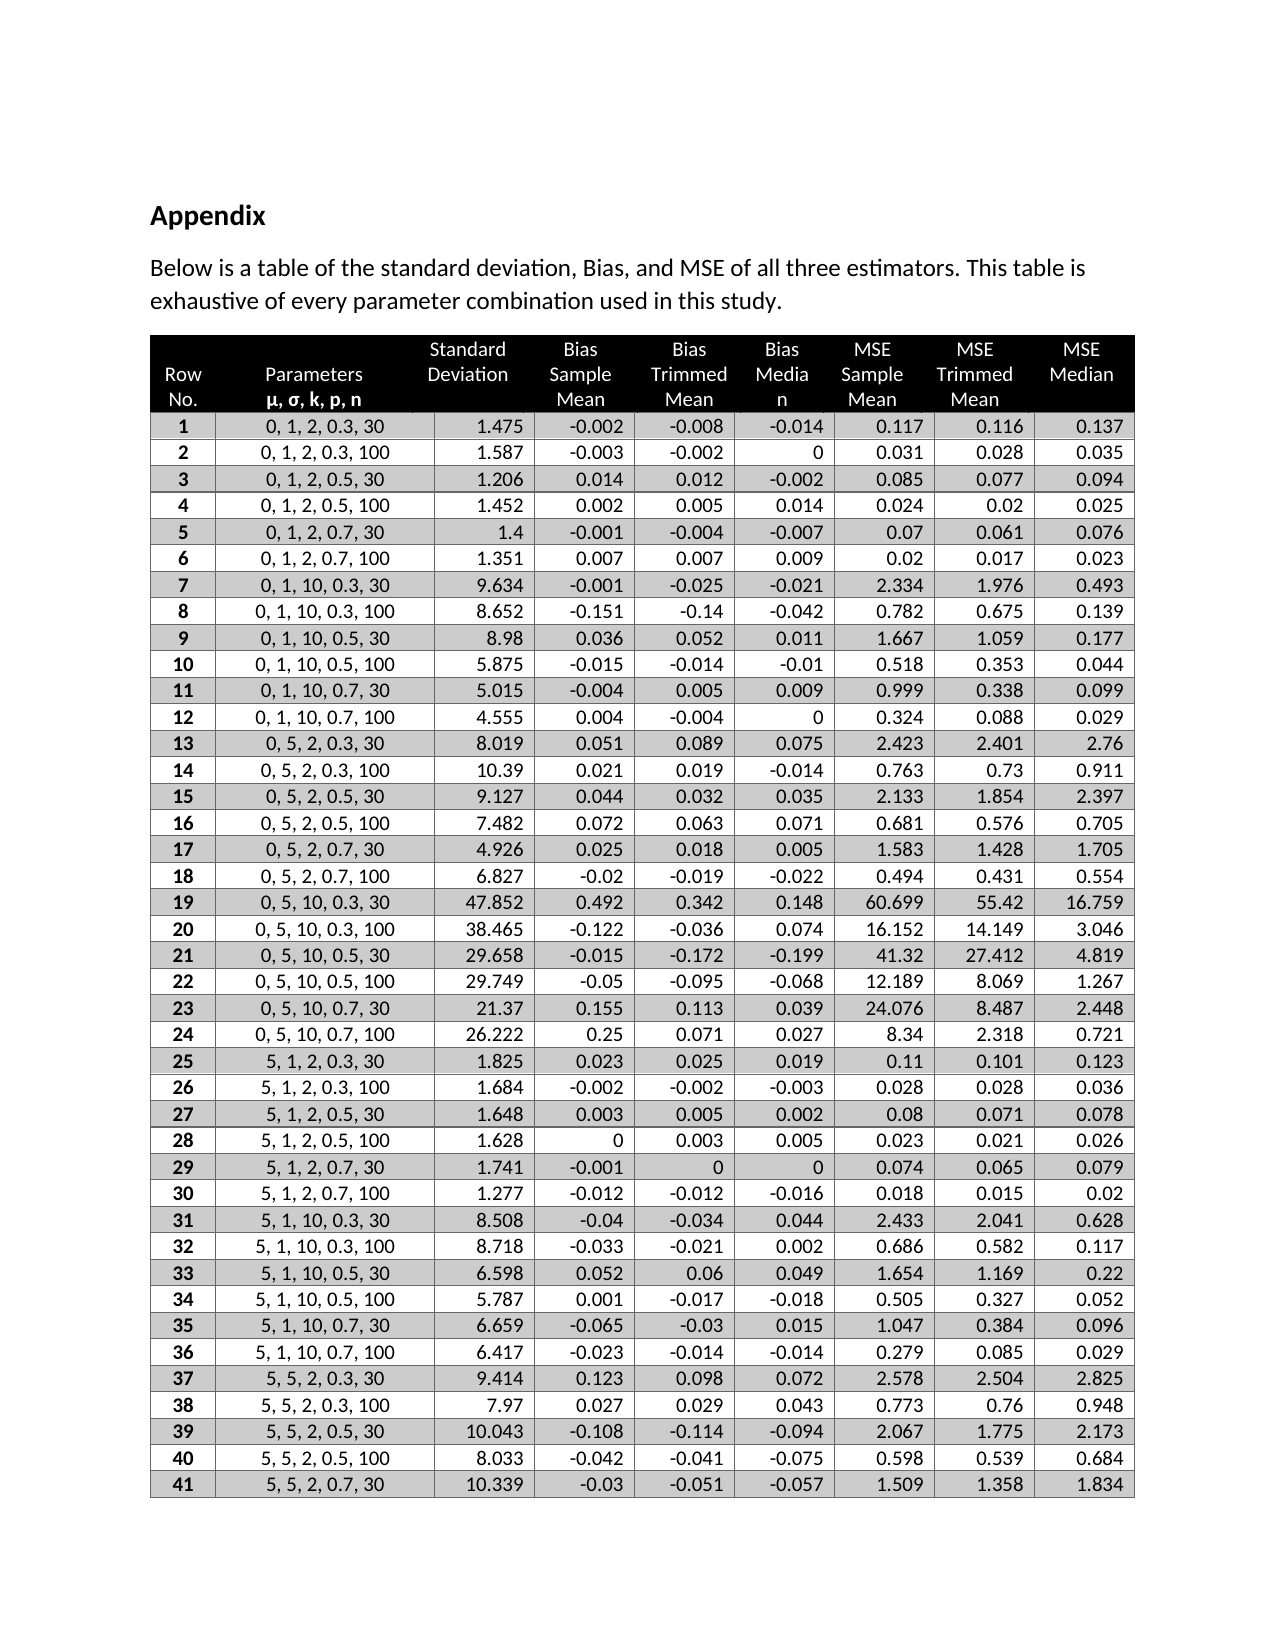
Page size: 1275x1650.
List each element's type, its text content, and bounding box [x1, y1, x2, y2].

table_cell 2.401 [935, 731, 1034, 756]
table_cell -0.05 [535, 969, 634, 994]
table_cell 5, 1, 2, 0.3, 100 [216, 1075, 434, 1100]
table_cell -0.012 [535, 1180, 634, 1206]
table_cell 0, 5, 10, 0.5, 30 [216, 942, 434, 968]
table_cell -0.002 [535, 1075, 634, 1100]
table_cell 0.02 [935, 493, 1034, 518]
table_cell 0, 5, 2, 0.7, 30 [216, 836, 434, 862]
table_cell 1.509 [835, 1471, 934, 1497]
table_cell 6.827 [435, 863, 534, 888]
table_cell -0.017 [635, 1286, 734, 1312]
table_cell 0.005 [735, 836, 834, 862]
table_cell 0.025 [1035, 493, 1134, 518]
table_cell 0.015 [735, 1313, 834, 1338]
table_cell 16 [151, 810, 215, 835]
table_cell 0.043 [735, 1392, 834, 1417]
table_cell 30 [151, 1180, 215, 1206]
table_cell -0.03 [635, 1313, 734, 1338]
table_cell 0.077 [935, 466, 1034, 491]
table_cell -0.122 [535, 916, 634, 941]
table_cell 0.071 [735, 810, 834, 835]
table_cell 8.652 [435, 598, 534, 624]
table_cell 0.039 [735, 995, 834, 1021]
table_cell 0.024 [835, 493, 934, 518]
table_cell 0.342 [635, 889, 734, 915]
table_cell -0.004 [535, 678, 634, 703]
table_cell -0.199 [735, 942, 834, 968]
table_cell 3 [151, 466, 215, 491]
table_cell 0.049 [735, 1260, 834, 1285]
table_cell 1.628 [435, 1128, 534, 1153]
table_cell -0.014 [735, 757, 834, 782]
table_cell 1.428 [935, 836, 1034, 862]
table_cell -0.016 [735, 1180, 834, 1206]
table_cell 0.044 [535, 784, 634, 809]
table_cell 55.42 [935, 889, 1034, 915]
table_cell 1.741 [435, 1154, 534, 1179]
table_header MSE Trimmed Mean [922, 336, 1028, 412]
table_cell 0 [635, 1154, 734, 1179]
table_cell 0.005 [635, 1101, 734, 1126]
table_cell 1.834 [1035, 1471, 1134, 1497]
table_cell -0.014 [735, 413, 834, 438]
table_cell -0.02 [535, 863, 634, 888]
table_cell -0.042 [735, 598, 834, 624]
table_cell 0, 1, 10, 0.3, 30 [216, 572, 434, 597]
table_cell -0.001 [535, 572, 634, 597]
table_cell 0.027 [735, 1022, 834, 1047]
table_cell 60.699 [835, 889, 934, 915]
table_cell 24.076 [835, 995, 934, 1021]
table_cell 0.684 [1035, 1445, 1134, 1470]
table_cell 2.433 [835, 1207, 934, 1232]
table_cell 4.555 [435, 704, 534, 729]
table_cell -0.075 [735, 1445, 834, 1470]
table_cell -0.057 [735, 1471, 834, 1497]
text Below is a table of the standard deviation, Bias, and MSE of all three estimators. This table is exhaustive of every parameter combination used in this study. [150, 252, 1125, 316]
table_cell 0.094 [1035, 466, 1134, 491]
table_cell -0.004 [635, 519, 734, 544]
table_cell 0.76 [935, 1392, 1034, 1417]
table_cell 0.02 [835, 545, 934, 571]
table_cell 0.139 [1035, 598, 1134, 624]
table_cell 1.705 [1035, 836, 1134, 862]
table_cell 0.052 [535, 1260, 634, 1285]
table_cell 0.071 [935, 1101, 1034, 1126]
table_cell 0, 1, 2, 0.7, 30 [216, 519, 434, 544]
table_cell 0.071 [635, 1022, 734, 1047]
table_cell 0.019 [635, 757, 734, 782]
table_cell 0 [735, 1154, 834, 1179]
table_cell 0.705 [1035, 810, 1134, 835]
table_cell 47.852 [435, 889, 534, 915]
table_cell -0.172 [635, 942, 734, 968]
table_cell 27 [151, 1101, 215, 1126]
table_cell 0.012 [635, 466, 734, 491]
table_cell 0.023 [535, 1048, 634, 1073]
table_cell 28 [151, 1128, 215, 1153]
table_cell 0.014 [535, 466, 634, 491]
table_cell -0.01 [735, 651, 834, 677]
table_cell 0.079 [1035, 1154, 1134, 1179]
table_cell 18 [151, 863, 215, 888]
table_cell 8.34 [835, 1022, 934, 1047]
table_cell 1.475 [435, 413, 534, 438]
table_cell -0.14 [635, 598, 734, 624]
table_cell 9 [151, 625, 215, 650]
table_cell 0.773 [835, 1392, 934, 1417]
table_cell 2.504 [935, 1366, 1034, 1391]
table_cell 0.015 [935, 1180, 1034, 1206]
table_cell 2.423 [835, 731, 934, 756]
table_cell 5, 1, 2, 0.3, 30 [216, 1048, 434, 1073]
table_cell 0.089 [635, 731, 734, 756]
table_cell 0.539 [935, 1445, 1034, 1470]
table_cell 8.508 [435, 1207, 534, 1232]
table_cell 20 [151, 916, 215, 941]
table_cell 19 [151, 889, 215, 915]
table_cell -0.065 [535, 1313, 634, 1338]
table_cell 0.072 [535, 810, 634, 835]
table_cell 0.085 [835, 466, 934, 491]
table_cell 5, 1, 2, 0.5, 100 [216, 1128, 434, 1153]
table_cell 0, 1, 10, 0.5, 100 [216, 651, 434, 677]
table_cell 0.028 [935, 1075, 1034, 1100]
table_cell 1.4 [435, 519, 534, 544]
table_cell 1.206 [435, 466, 534, 491]
table_cell 1.358 [935, 1471, 1034, 1497]
table_cell 0.025 [635, 1048, 734, 1073]
table_cell 5, 5, 2, 0.3, 100 [216, 1392, 434, 1417]
table_cell 0.324 [835, 704, 934, 729]
table_cell 0.123 [1035, 1048, 1134, 1073]
table_cell 0.101 [935, 1048, 1034, 1073]
table_cell -0.019 [635, 863, 734, 888]
table_cell 38.465 [435, 916, 534, 941]
table_header Bias Trimmed Mean [638, 336, 740, 412]
table_cell 1.059 [935, 625, 1034, 650]
table_cell 37 [151, 1366, 215, 1391]
table_cell 0.137 [1035, 413, 1134, 438]
table_cell 0.021 [535, 757, 634, 782]
table_cell 32 [151, 1233, 215, 1259]
table_cell 2.334 [835, 572, 934, 597]
table_cell 0, 1, 2, 0.5, 100 [216, 493, 434, 518]
table_cell 0.681 [835, 810, 934, 835]
table_cell 0.25 [535, 1022, 634, 1047]
table_cell 0.052 [635, 625, 734, 650]
table_cell 0.002 [535, 493, 634, 518]
table_cell 27.412 [935, 942, 1034, 968]
table_cell 0.009 [735, 545, 834, 571]
table_cell 0.014 [735, 493, 834, 518]
table_cell 36 [151, 1339, 215, 1364]
table_cell 0, 5, 2, 0.3, 100 [216, 757, 434, 782]
table_header MSE Median [1029, 336, 1134, 412]
table_cell 9.414 [435, 1366, 534, 1391]
table_cell 4.819 [1035, 942, 1134, 968]
table_cell -0.042 [535, 1445, 634, 1470]
table_cell 0.099 [1035, 678, 1134, 703]
table_cell 21 [151, 942, 215, 968]
table_cell -0.001 [535, 519, 634, 544]
table_cell 0.279 [835, 1339, 934, 1364]
table_cell 0.035 [1035, 440, 1134, 465]
table_cell 23 [151, 995, 215, 1021]
table_cell -0.108 [535, 1419, 634, 1444]
table_cell -0.015 [535, 651, 634, 677]
table_cell 6.598 [435, 1260, 534, 1285]
table_cell 11 [151, 678, 215, 703]
table_cell 10.043 [435, 1419, 534, 1444]
table_cell 0.025 [535, 836, 634, 862]
table_cell 41.32 [835, 942, 934, 968]
table_cell -0.002 [635, 1075, 734, 1100]
table_cell 5, 1, 10, 0.3, 30 [216, 1207, 434, 1232]
table_cell 0.078 [1035, 1101, 1134, 1126]
table_cell 0, 5, 10, 0.7, 30 [216, 995, 434, 1021]
table_cell 0.003 [535, 1101, 634, 1126]
table_cell 0, 1, 2, 0.7, 100 [216, 545, 434, 571]
table_cell 4.926 [435, 836, 534, 862]
table_cell 8.069 [935, 969, 1034, 994]
table_cell -0.012 [635, 1180, 734, 1206]
table_cell 8.98 [435, 625, 534, 650]
table_cell 0.035 [735, 784, 834, 809]
table_cell -0.095 [635, 969, 734, 994]
table_cell 5, 1, 10, 0.7, 30 [216, 1313, 434, 1338]
table_cell 0.338 [935, 678, 1034, 703]
table_cell 0.911 [1035, 757, 1134, 782]
table_cell 22 [151, 969, 215, 994]
table_cell 0.384 [935, 1313, 1034, 1338]
table_cell 2.825 [1035, 1366, 1134, 1391]
table_cell 40 [151, 1445, 215, 1470]
table_cell 0.73 [935, 757, 1034, 782]
table_cell 1.854 [935, 784, 1034, 809]
table_header Bias Median [741, 336, 823, 412]
table_cell 0.02 [1035, 1180, 1134, 1206]
table_cell 8.718 [435, 1233, 534, 1259]
table_cell 1.169 [935, 1260, 1034, 1285]
table_cell 9.634 [435, 572, 534, 597]
table_cell 14.149 [935, 916, 1034, 941]
table_cell 0.08 [835, 1101, 934, 1126]
table_cell 5, 1, 2, 0.7, 30 [216, 1154, 434, 1179]
table_cell 9.127 [435, 784, 534, 809]
table_cell 17 [151, 836, 215, 862]
table_cell 12 [151, 704, 215, 729]
table_header Bias Sample Mean [524, 336, 637, 412]
table_cell 0.026 [1035, 1128, 1134, 1153]
table_cell 0.582 [935, 1233, 1034, 1259]
table_cell 1.648 [435, 1101, 534, 1126]
table_cell 6.417 [435, 1339, 534, 1364]
table_cell -0.003 [535, 440, 634, 465]
table_cell 8.033 [435, 1445, 534, 1470]
table_cell 5.787 [435, 1286, 534, 1312]
table_cell 29 [151, 1154, 215, 1179]
table_cell 0.999 [835, 678, 934, 703]
table_cell 0.029 [1035, 1339, 1134, 1364]
table_cell 1.452 [435, 493, 534, 518]
table_cell 0.052 [1035, 1286, 1134, 1312]
table_cell 0.686 [835, 1233, 934, 1259]
table_cell 0.598 [835, 1445, 934, 1470]
table_header Standard Deviation [413, 336, 523, 412]
table_cell 0.675 [935, 598, 1034, 624]
table_cell 0, 5, 2, 0.3, 30 [216, 731, 434, 756]
table_cell -0.04 [535, 1207, 634, 1232]
table_cell 0.017 [935, 545, 1034, 571]
table_cell 5, 5, 2, 0.7, 30 [216, 1471, 434, 1497]
table_cell 2.578 [835, 1366, 934, 1391]
table_cell -0.033 [535, 1233, 634, 1259]
table_cell 26 [151, 1075, 215, 1100]
table_cell 1.351 [435, 545, 534, 571]
table_cell 1.976 [935, 572, 1034, 597]
table_cell 0, 5, 10, 0.7, 100 [216, 1022, 434, 1047]
table_cell 0.22 [1035, 1260, 1134, 1285]
table_header Parameters µ, σ, k, p, n [216, 336, 412, 412]
table_cell 5, 1, 10, 0.3, 100 [216, 1233, 434, 1259]
table_cell 8.487 [935, 995, 1034, 1021]
table_header Row No. [151, 336, 215, 412]
table_cell 0.028 [835, 1075, 934, 1100]
table_cell 2.318 [935, 1022, 1034, 1047]
table_cell 5, 5, 2, 0.3, 30 [216, 1366, 434, 1391]
table_cell 0.085 [935, 1339, 1034, 1364]
table_cell 6.659 [435, 1313, 534, 1338]
table_cell 0.029 [635, 1392, 734, 1417]
table_cell -0.036 [635, 916, 734, 941]
table_cell 25 [151, 1048, 215, 1073]
table_cell -0.034 [635, 1207, 734, 1232]
table_cell -0.008 [635, 413, 734, 438]
table_cell 1.654 [835, 1260, 934, 1285]
table_cell 14 [151, 757, 215, 782]
table_cell 2.448 [1035, 995, 1134, 1021]
table_cell 0.353 [935, 651, 1034, 677]
table_cell -0.014 [635, 651, 734, 677]
table_cell 31 [151, 1207, 215, 1232]
table_cell 0.005 [635, 493, 734, 518]
table_cell 38 [151, 1392, 215, 1417]
table_cell 1.047 [835, 1313, 934, 1338]
table_cell 0.023 [835, 1128, 934, 1153]
table_cell 0.051 [535, 731, 634, 756]
table_cell 2.397 [1035, 784, 1134, 809]
table_cell -0.014 [735, 1339, 834, 1364]
table_cell 0, 5, 2, 0.5, 100 [216, 810, 434, 835]
table_cell 0, 1, 10, 0.7, 100 [216, 704, 434, 729]
table_cell 0.002 [735, 1233, 834, 1259]
table_cell 10.39 [435, 757, 534, 782]
table_cell 0.098 [635, 1366, 734, 1391]
table_cell 8 [151, 598, 215, 624]
table_cell 0 [535, 1128, 634, 1153]
table_cell 5, 1, 2, 0.5, 30 [216, 1101, 434, 1126]
table_cell 5, 1, 10, 0.5, 100 [216, 1286, 434, 1312]
table_cell -0.021 [735, 572, 834, 597]
table_cell 39 [151, 1419, 215, 1444]
table_cell 7.482 [435, 810, 534, 835]
table_cell 1.684 [435, 1075, 534, 1100]
table_cell 0 [735, 440, 834, 465]
table_cell -0.002 [535, 413, 634, 438]
table_cell 0.007 [635, 545, 734, 571]
table_cell 2.133 [835, 784, 934, 809]
table_cell 5.015 [435, 678, 534, 703]
table_cell 0.021 [935, 1128, 1034, 1153]
table_cell 0.002 [735, 1101, 834, 1126]
table_cell -0.002 [635, 440, 734, 465]
table_cell 2.76 [1035, 731, 1134, 756]
table_cell 0.005 [735, 1128, 834, 1153]
table_cell 0.148 [735, 889, 834, 915]
table_cell 0, 5, 2, 0.7, 100 [216, 863, 434, 888]
table_cell 0.001 [535, 1286, 634, 1312]
table_cell 0.019 [735, 1048, 834, 1073]
table_cell 0.763 [835, 757, 934, 782]
table_cell -0.03 [535, 1471, 634, 1497]
table_cell -0.151 [535, 598, 634, 624]
table_cell 16.759 [1035, 889, 1134, 915]
table_cell 29.658 [435, 942, 534, 968]
table_cell 0.155 [535, 995, 634, 1021]
table_cell 0, 1, 10, 0.7, 30 [216, 678, 434, 703]
table_cell 0.027 [535, 1392, 634, 1417]
table_cell 0.044 [1035, 651, 1134, 677]
table_cell 0.063 [635, 810, 734, 835]
table_cell 2.067 [835, 1419, 934, 1444]
table_cell 0.036 [535, 625, 634, 650]
table_cell 0.117 [1035, 1233, 1134, 1259]
table_cell -0.041 [635, 1445, 734, 1470]
table_cell 0.07 [835, 519, 934, 544]
table_cell 0.007 [535, 545, 634, 571]
table_cell 26.222 [435, 1022, 534, 1047]
table_cell 0, 1, 2, 0.3, 100 [216, 440, 434, 465]
table_cell 15 [151, 784, 215, 809]
table_cell 0.576 [935, 810, 1034, 835]
table_cell 0.023 [1035, 545, 1134, 571]
table_cell 5, 1, 2, 0.7, 100 [216, 1180, 434, 1206]
table_cell -0.068 [735, 969, 834, 994]
table_cell 5.875 [435, 651, 534, 677]
table_cell 2 [151, 440, 215, 465]
table_cell 6 [151, 545, 215, 571]
table_cell 0.11 [835, 1048, 934, 1073]
table_cell 0.494 [835, 863, 934, 888]
table_cell 0.431 [935, 863, 1034, 888]
table_cell 0.116 [935, 413, 1034, 438]
table_cell 0.075 [735, 731, 834, 756]
table_cell 10.339 [435, 1471, 534, 1497]
table_cell 1.667 [835, 625, 934, 650]
table_cell -0.015 [535, 942, 634, 968]
table_cell 0.721 [1035, 1022, 1134, 1047]
table_cell 0, 1, 2, 0.5, 30 [216, 466, 434, 491]
table_cell 0.061 [935, 519, 1034, 544]
table_cell 0, 5, 2, 0.5, 30 [216, 784, 434, 809]
table_cell 10 [151, 651, 215, 677]
table_cell 4 [151, 493, 215, 518]
table_header MSE Sample Mean [824, 336, 921, 412]
table_cell 0.074 [835, 1154, 934, 1179]
table_cell 0.518 [835, 651, 934, 677]
table_cell 0.782 [835, 598, 934, 624]
table_cell 2.041 [935, 1207, 1034, 1232]
table_cell -0.014 [635, 1339, 734, 1364]
table_cell 0 [735, 704, 834, 729]
table_cell 0.117 [835, 413, 934, 438]
table_cell 33 [151, 1260, 215, 1285]
table_cell -0.094 [735, 1419, 834, 1444]
table_cell -0.003 [735, 1075, 834, 1100]
table_cell 1.267 [1035, 969, 1134, 994]
table_cell 29.749 [435, 969, 534, 994]
table_cell -0.002 [735, 466, 834, 491]
table_cell 7.97 [435, 1392, 534, 1417]
table_cell 1.825 [435, 1048, 534, 1073]
table_cell 0, 1, 10, 0.5, 30 [216, 625, 434, 650]
text Appendix [150, 197, 1125, 233]
table_cell 1.583 [835, 836, 934, 862]
table_cell 0, 5, 10, 0.3, 30 [216, 889, 434, 915]
table_cell 7 [151, 572, 215, 597]
table_cell 0.018 [635, 836, 734, 862]
table_cell 0, 5, 10, 0.5, 100 [216, 969, 434, 994]
table_cell 0.177 [1035, 625, 1134, 650]
table_cell 3.046 [1035, 916, 1134, 941]
table_cell 0.492 [535, 889, 634, 915]
table_cell 0.004 [535, 704, 634, 729]
table_cell -0.021 [635, 1233, 734, 1259]
table_cell 8.019 [435, 731, 534, 756]
table_cell -0.114 [635, 1419, 734, 1444]
table_cell 0, 1, 2, 0.3, 30 [216, 413, 434, 438]
table_cell 16.152 [835, 916, 934, 941]
table_cell 0.327 [935, 1286, 1034, 1312]
table_cell -0.001 [535, 1154, 634, 1179]
table_cell 0.011 [735, 625, 834, 650]
table_cell 0.044 [735, 1207, 834, 1232]
table_cell 0.036 [1035, 1075, 1134, 1100]
table_cell -0.023 [535, 1339, 634, 1364]
table_cell 0.072 [735, 1366, 834, 1391]
table_cell 0.113 [635, 995, 734, 1021]
table_cell 0.032 [635, 784, 734, 809]
table_cell 0.009 [735, 678, 834, 703]
table_cell 0.076 [1035, 519, 1134, 544]
table_cell 41 [151, 1471, 215, 1497]
table_cell 34 [151, 1286, 215, 1312]
table_cell 13 [151, 731, 215, 756]
table_cell -0.022 [735, 863, 834, 888]
table_cell 24 [151, 1022, 215, 1047]
table_cell 0.074 [735, 916, 834, 941]
table_cell 21.37 [435, 995, 534, 1021]
table_cell 0.505 [835, 1286, 934, 1312]
table_cell 5, 5, 2, 0.5, 30 [216, 1419, 434, 1444]
table_cell 0.123 [535, 1366, 634, 1391]
table_cell 1.775 [935, 1419, 1034, 1444]
table_cell -0.004 [635, 704, 734, 729]
table_cell 0.628 [1035, 1207, 1134, 1232]
table_cell 0.003 [635, 1128, 734, 1153]
table_cell 0.031 [835, 440, 934, 465]
table_cell 0.005 [635, 678, 734, 703]
table_cell 0.493 [1035, 572, 1134, 597]
table_cell 1.277 [435, 1180, 534, 1206]
table_cell -0.018 [735, 1286, 834, 1312]
table_cell 5, 1, 10, 0.5, 30 [216, 1260, 434, 1285]
table_cell 0, 5, 10, 0.3, 100 [216, 916, 434, 941]
table_cell 5 [151, 519, 215, 544]
table_cell -0.025 [635, 572, 734, 597]
table_cell 0.028 [935, 440, 1034, 465]
table_cell 1.587 [435, 440, 534, 465]
table_cell 0.088 [935, 704, 1034, 729]
table_cell 0.065 [935, 1154, 1034, 1179]
table_cell -0.051 [635, 1471, 734, 1497]
table_cell 0.06 [635, 1260, 734, 1285]
table_cell -0.007 [735, 519, 834, 544]
table_cell 2.173 [1035, 1419, 1134, 1444]
table_cell 0.948 [1035, 1392, 1134, 1417]
table_cell 1 [151, 413, 215, 438]
table_cell 0.029 [1035, 704, 1134, 729]
table_cell 0.554 [1035, 863, 1134, 888]
table_cell 5, 1, 10, 0.7, 100 [216, 1339, 434, 1364]
table_cell 0.096 [1035, 1313, 1134, 1338]
table_cell 5, 5, 2, 0.5, 100 [216, 1445, 434, 1470]
table_cell 0.018 [835, 1180, 934, 1206]
table_cell 35 [151, 1313, 215, 1338]
table_cell 12.189 [835, 969, 934, 994]
table_cell 0, 1, 10, 0.3, 100 [216, 598, 434, 624]
